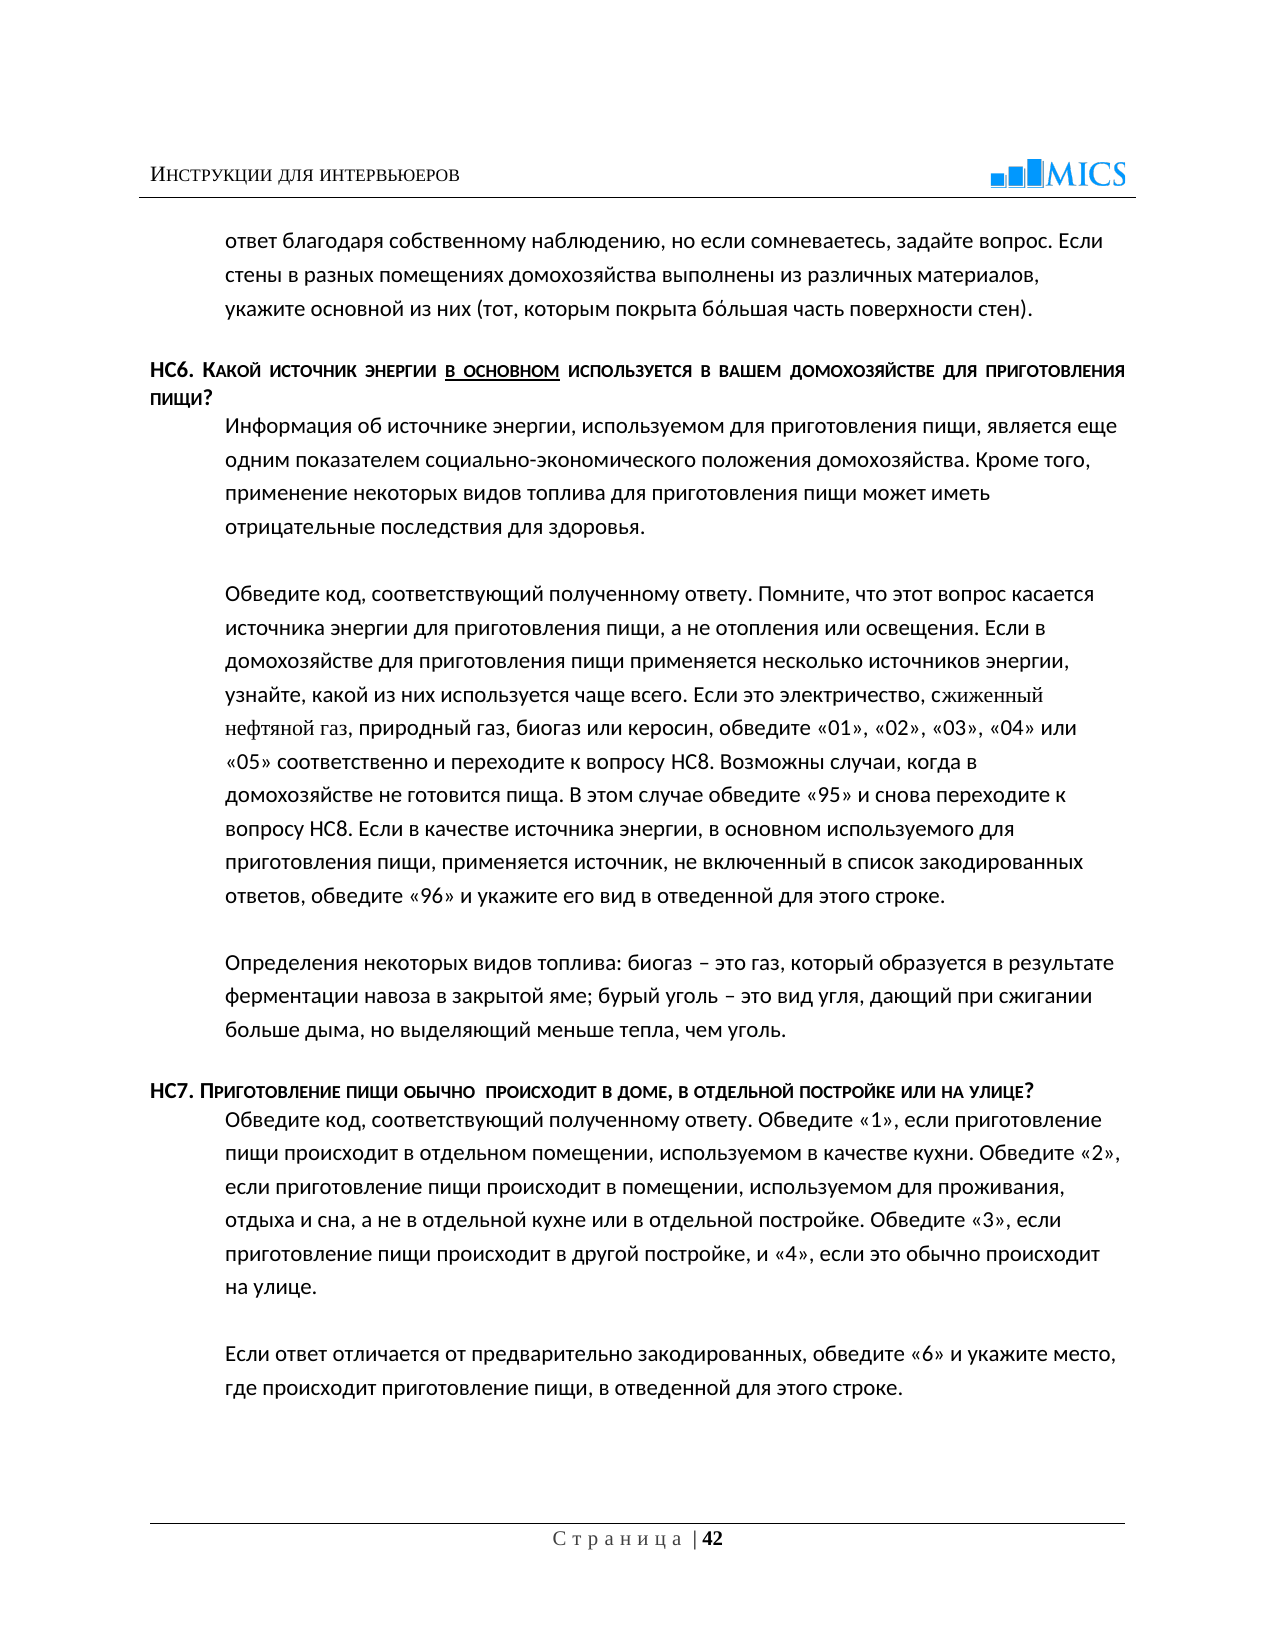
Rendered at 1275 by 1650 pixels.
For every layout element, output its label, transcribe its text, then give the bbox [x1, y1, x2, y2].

text Обведите код, соответствующий полученному ответу. Обведите «1», если приготовление пищи происходит в отдельном помещении, используемом в качестве кухни. Обведите «2», если приготовление пищи происходит в помещении, используемом для проживания, отдыха и сна, а не в отдельной кухне или в отдельной постройке. Обведите «3», если приготовление пищи происходит в другой постройке, и «4», если это обычно происходит на улице. [225, 1105, 1125, 1300]
text Обведите код, соответствующий полученному ответу. Помните, что этот вопрос касается источника энергии для приготовления пищи, а не отопления или освещения. Если в домохозяйстве для приготовления пищи применяется несколько источников энергии, узнайте, какой из них используется чаще всего. Если это электричество, сжиженный нефтяной газ, природный газ, биогаз или керосин, обведите «01», «02», «03», «04» или «05» соответственно и переходите к вопросу HC8. Возможны случаи, когда в домохозяйстве не готовится пища. В этом случае обведите «95» и снова переходите к вопросу HC8. Если в качестве источника энергии, в основном используемого для приготовления пищи, применяется источник, не включенный в список закодированных ответов, обведите «96» и укажите его вид в отведенной для этого строке. [225, 579, 1125, 909]
text Если ответ отличается от предварительно закодированных, обведите «6» и укажите место, где происходит приготовление пищи, в отведенной для этого строке. [225, 1339, 1125, 1401]
text HC7. Приготовление пищи обычно происходит в доме, в отдельной постройке или на улице? [150, 1077, 1125, 1105]
text HC6. Какой источник энергии в основном используется в вашем домохозяйстве для приготовления пищи? [150, 355, 1125, 411]
text Информация об источнике энергии, используемом для приготовления пищи, является еще одним показателем социально-экономического положения домохозяйства. Кроме того, применение некоторых видов топлива для приготовления пищи может иметь отрицательные последствия для здоровья. [225, 411, 1125, 540]
text Определения некоторых видов топлива: биогаз – это газ, который образуется в результате ферментации навоза в закрытой яме; бурый уголь – это вид угля, дающий при сжигании больше дыма, но выделяющий меньше тепла, чем уголь. [225, 948, 1125, 1043]
picture [990, 159, 1125, 188]
